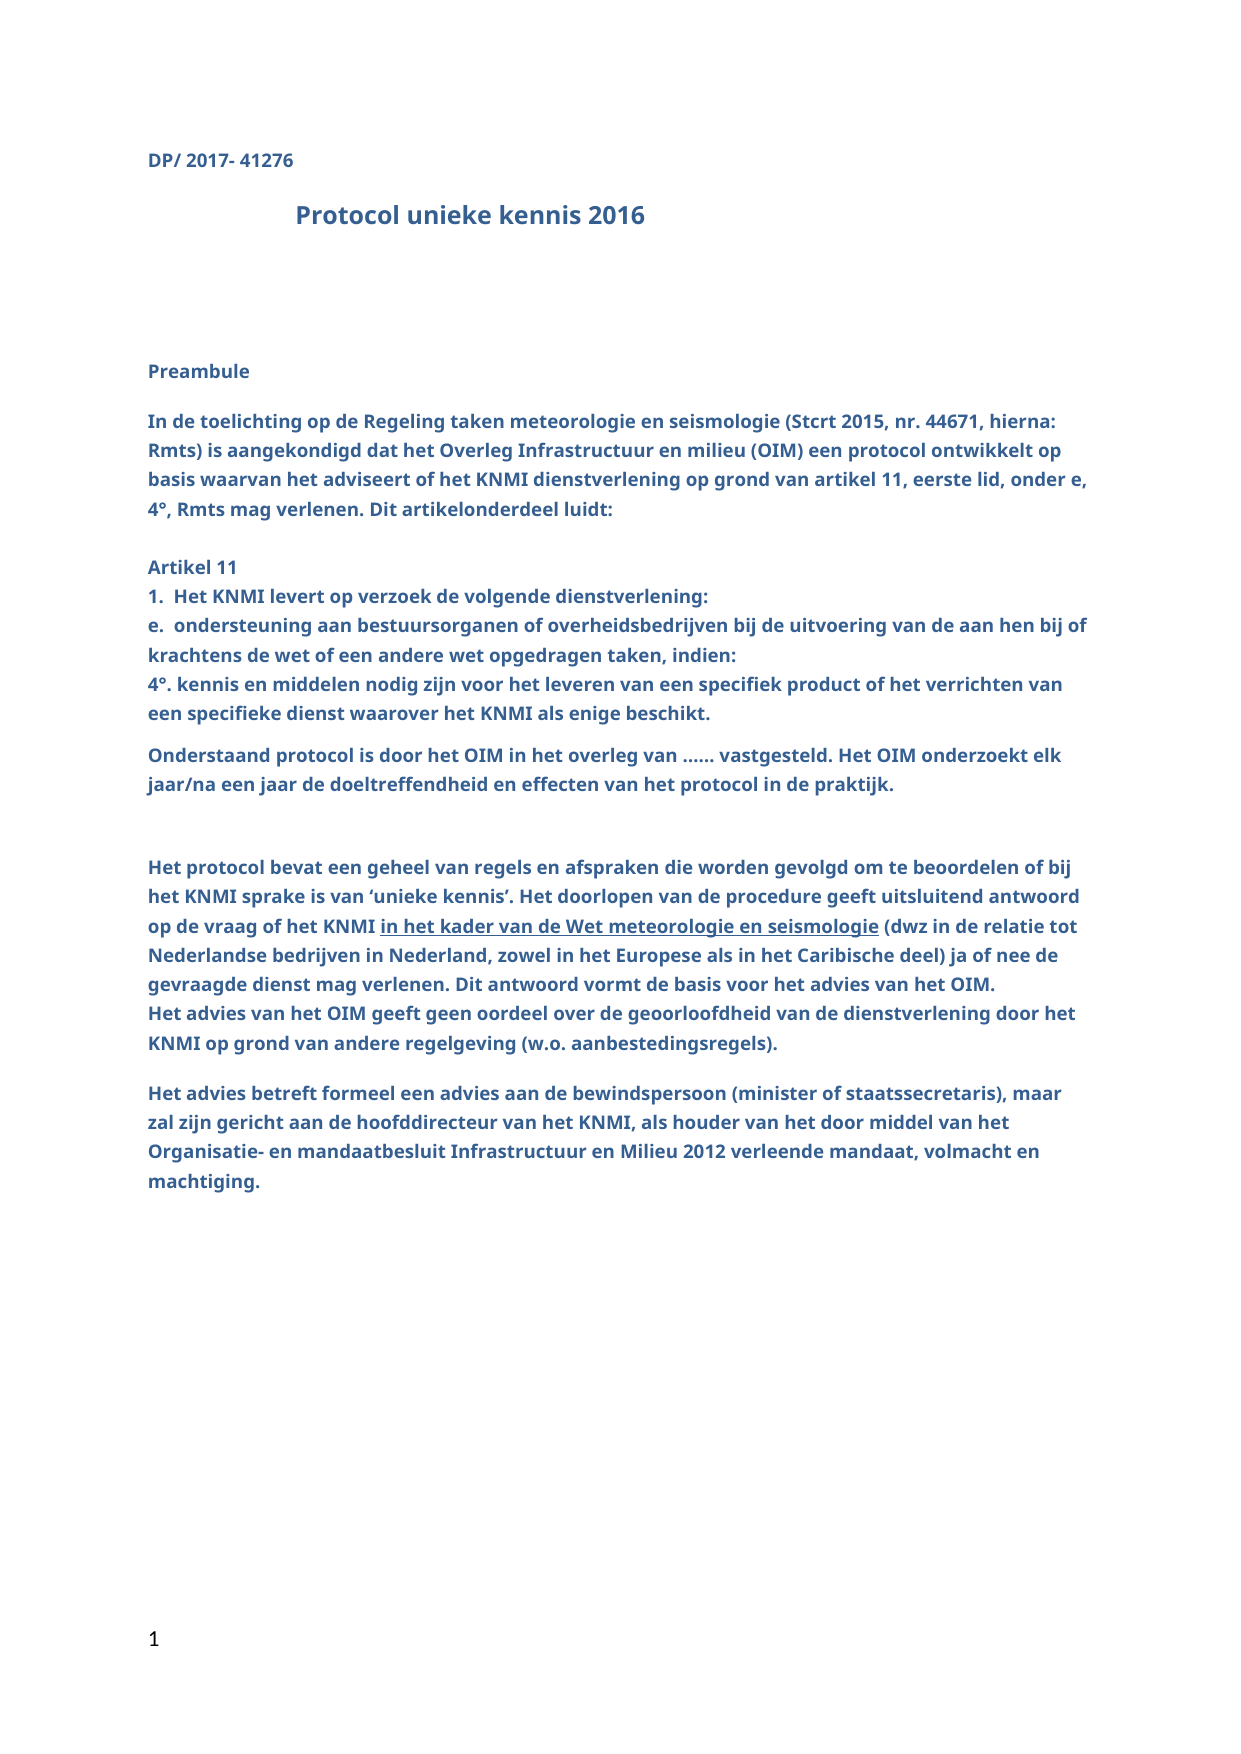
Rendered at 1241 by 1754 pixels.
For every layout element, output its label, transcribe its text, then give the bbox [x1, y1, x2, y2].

text Onderstaand protocol is door het OIM in het overleg van …… vastgesteld. Het OIM onderzoekt elk jaar/na een jaar de doeltreffendheid en effecten van het protocol in de praktijk. [148, 742, 1093, 829]
text In de toelichting op de Regeling taken meteorologie en seismologie (Stcrt 2015, nr. 44671, hierna: Rmts) is aangekondigd dat het Overleg Infrastructuur en milieu (OIM) een protocol ontwikkelt op basis waarvan het adviseert of het KNMI dienstverlening op grond van artikel 11, eerste lid, onder e, 4°, Rmts mag verlenen. Dit artikelonderdeel luidt: [148, 408, 1093, 521]
text Protocol unieke kennis 2016 [221, 198, 1093, 232]
text Artikel 11 1. Het KNMI levert op verzoek de volgende dienstverlening: e. ondersteuning aan bestuursorganen of overheidsbedrijven bij de uitvoering van de aan hen bij of krachtens de wet of een andere wet opgedragen taken, indien: 4°. kennis en middelen nodig zijn voor het leveren van een specifiek product of het verrichten van een specifieke dienst waarover het KNMI als enige beschikt. [148, 554, 1093, 726]
text Het protocol bevat een geheel van regels en afspraken die worden gevolgd om te beoordelen of bij het KNMI sprake is van ‘unieke kennis’. Het doorlopen van de procedure geeft uitsluitend antwoord op de vraag of het KNMI in het kader van de Wet meteorologie en seismologie (dwz in de relatie tot Nederlandse bedrijven in Nederland, zowel in het Europese als in het Caribische deel) ja of nee de gevraagde dienst mag verlenen. Dit antwoord vormt de basis voor het advies van het OIM. Het advies van het OIM geeft geen oordeel over de geoorloofdheid van de dienstverlening door het KNMI op grond van andere regelgeving (w.o. aanbestedingsregels). [148, 854, 1093, 1056]
text Preambule [148, 358, 1093, 383]
text Het advies betreft formeel een advies aan de bewindspersoon (minister of staatssecretaris), maar zal zijn gericht aan de hoofddirecteur van het KNMI, als houder van het door middel van het Organisatie- en mandaatbesluit Infrastructuur en Milieu 2012 verleende mandaat, volmacht en machtiging. [148, 1080, 1093, 1193]
text DP/ 2017- 41276 [148, 148, 1093, 173]
